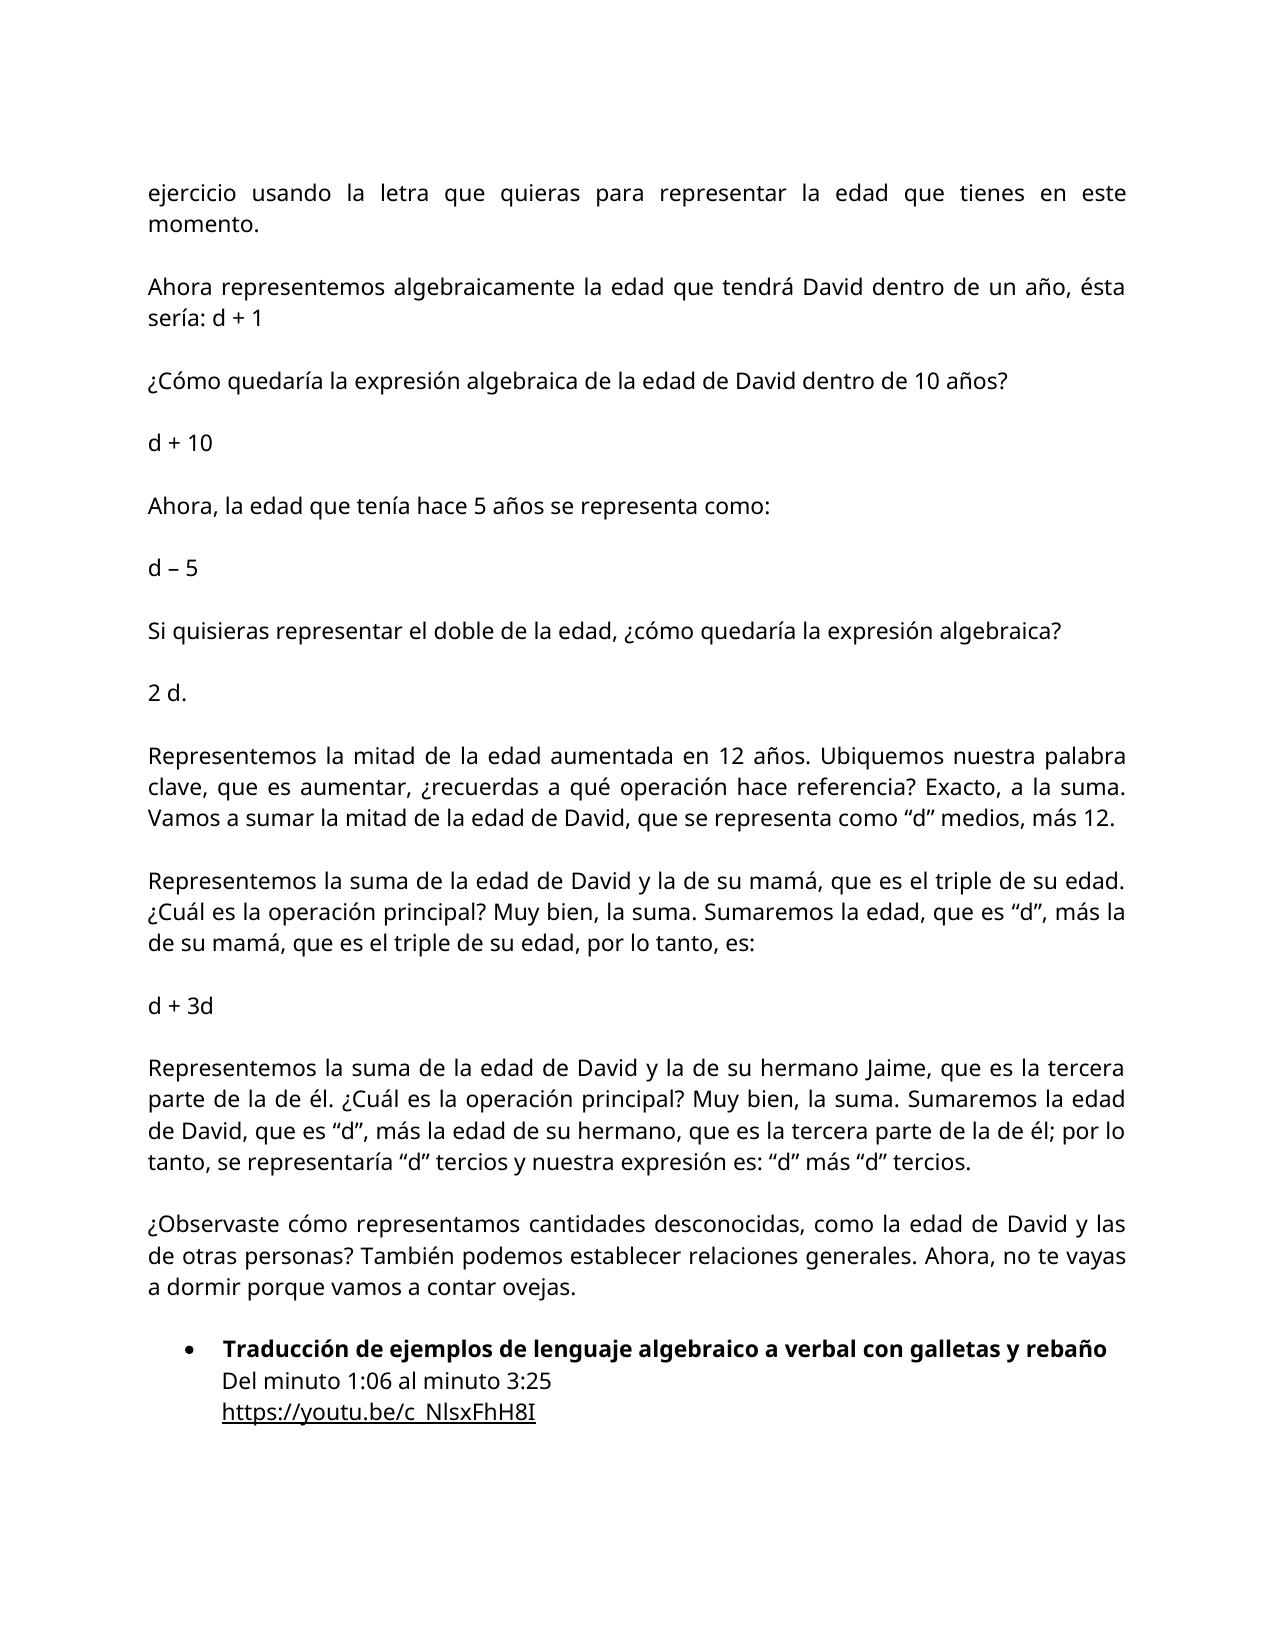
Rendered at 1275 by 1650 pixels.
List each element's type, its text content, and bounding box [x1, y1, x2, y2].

text Representemos la suma de la edad de David y la de su mamá, que es el triple de su edad. ¿Cuál es la operación principal? Muy bien, la suma. Sumaremos la edad, que es “d”, más la de su mamá, que es el triple de su edad, por lo tanto, es: [148, 865, 1127, 958]
text d + 10 [148, 427, 1127, 458]
text Representemos la mitad de la edad aumentada en 12 años. Ubiquemos nuestra palabra clave, que es aumentar, ¿recuerdas a qué operación hace referencia? Exacto, a la suma. Vamos a sumar la mitad de la edad de David, que se representa como “d” medios, más 12. [148, 740, 1127, 833]
text Ahora, la edad que tenía hace 5 años se representa como: [148, 490, 1127, 521]
text Representemos la suma de la edad de David y la de su hermano Jaime, que es la tercera parte de la de él. ¿Cuál es la operación principal? Muy bien, la suma. Sumaremos la edad de David, que es “d”, más la edad de su hermano, que es la tercera parte de la de él; por lo tanto, se representaría “d” tercios y nuestra expresión es: “d” más “d” tercios. [148, 1052, 1127, 1177]
text ¿Observaste cómo representamos cantidades desconocidas, como la edad de David y las de otras personas? También podemos establecer relaciones generales. Ahora, no te vayas a dormir porque vamos a contar ovejas. [148, 1208, 1127, 1302]
text Si quisieras representar el doble de la edad, ¿cómo quedaría la expresión algebraica? [148, 615, 1127, 646]
text d – 5 [148, 552, 1127, 583]
text ¿Cómo quedaría la expresión algebraica de la edad de David dentro de 10 años? [148, 365, 1127, 396]
text d + 3d [148, 990, 1127, 1021]
list Del minuto 1:06 al minuto 3:25 [221, 1365, 1127, 1396]
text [148, 177, 1127, 240]
text 2 d. [148, 677, 1127, 708]
list https://youtu.be/c_NlsxFhH8I [221, 1396, 1127, 1427]
list Traducción de ejemplos de lenguaje algebraico a verbal con galletas y rebaño [185, 1333, 1127, 1365]
text Ahora representemos algebraicamente la edad que tendrá David dentro de un año, ésta sería: d + 1 [148, 271, 1127, 333]
